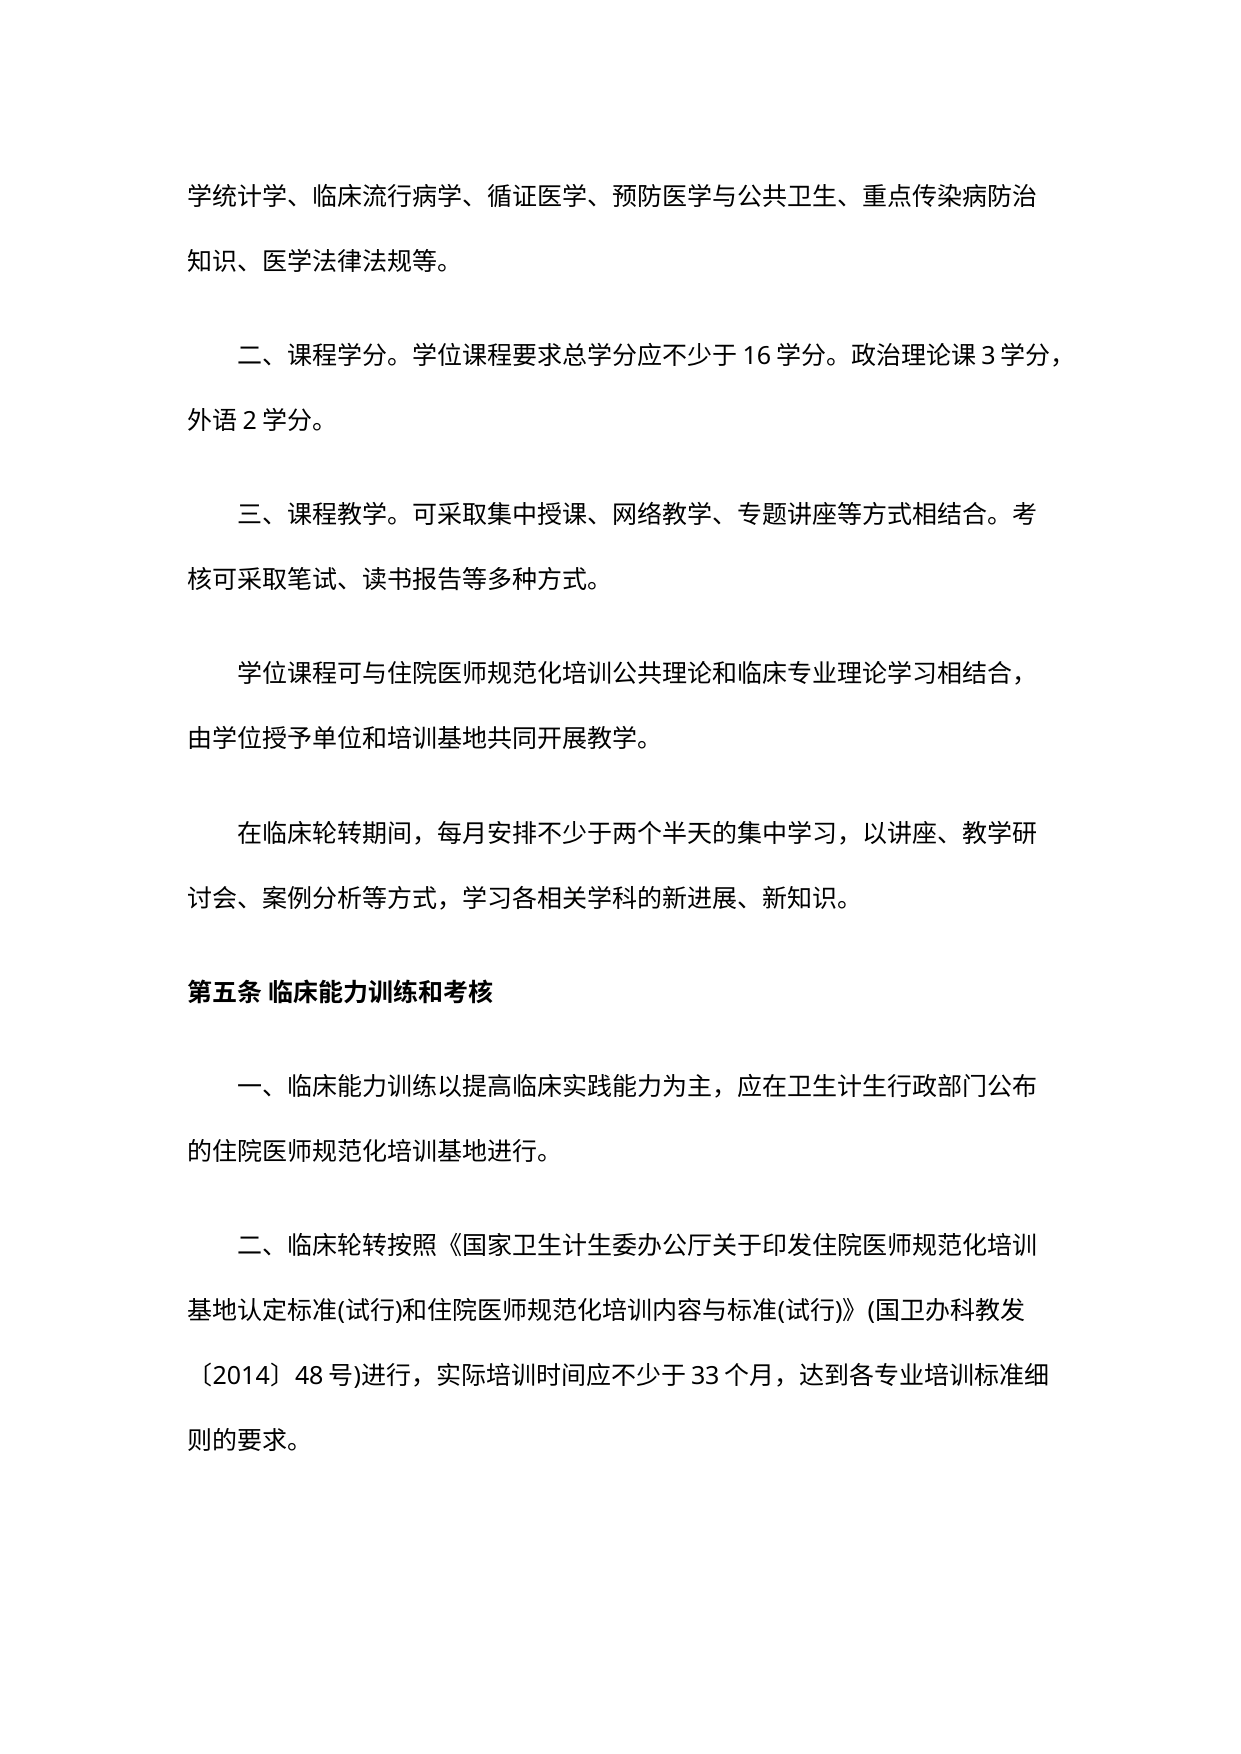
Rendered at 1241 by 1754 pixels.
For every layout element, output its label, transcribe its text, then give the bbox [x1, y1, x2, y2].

text 二、临床轮转按照《国家卫生计生委办公厅关于印发住院医师规范化培训基地认定标准(试行)和住院医师规范化培训内容与标准(试行)》(国卫办科教发〔2014〕48号)进行，实际培训时间应不少于33个月，达到各专业培训标准细则的要求。 [187, 1211, 1053, 1471]
text 在临床轮转期间，每月安排不少于两个半天的集中学习，以讲座、教学研讨会、案例分析等方式，学习各相关学科的新进展、新知识。 [187, 799, 1053, 929]
text 一、临床能力训练以提高临床实践能力为主，应在卫生计生行政部门公布的住院医师规范化培训基地进行。 [187, 1052, 1053, 1182]
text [187, 162, 1053, 292]
text 三、课程教学。可采取集中授课、网络教学、专题讲座等方式相结合。考核可采取笔试、读书报告等多种方式。 [187, 480, 1053, 610]
text 第五条 临床能力训练和考核 [187, 958, 1053, 1023]
text 二、课程学分。学位课程要求总学分应不少于16学分。政治理论课3学分，外语2学分。 [187, 321, 1053, 451]
text 学位课程可与住院医师规范化培训公共理论和临床专业理论学习相结合，由学位授予单位和培训基地共同开展教学。 [187, 639, 1053, 769]
